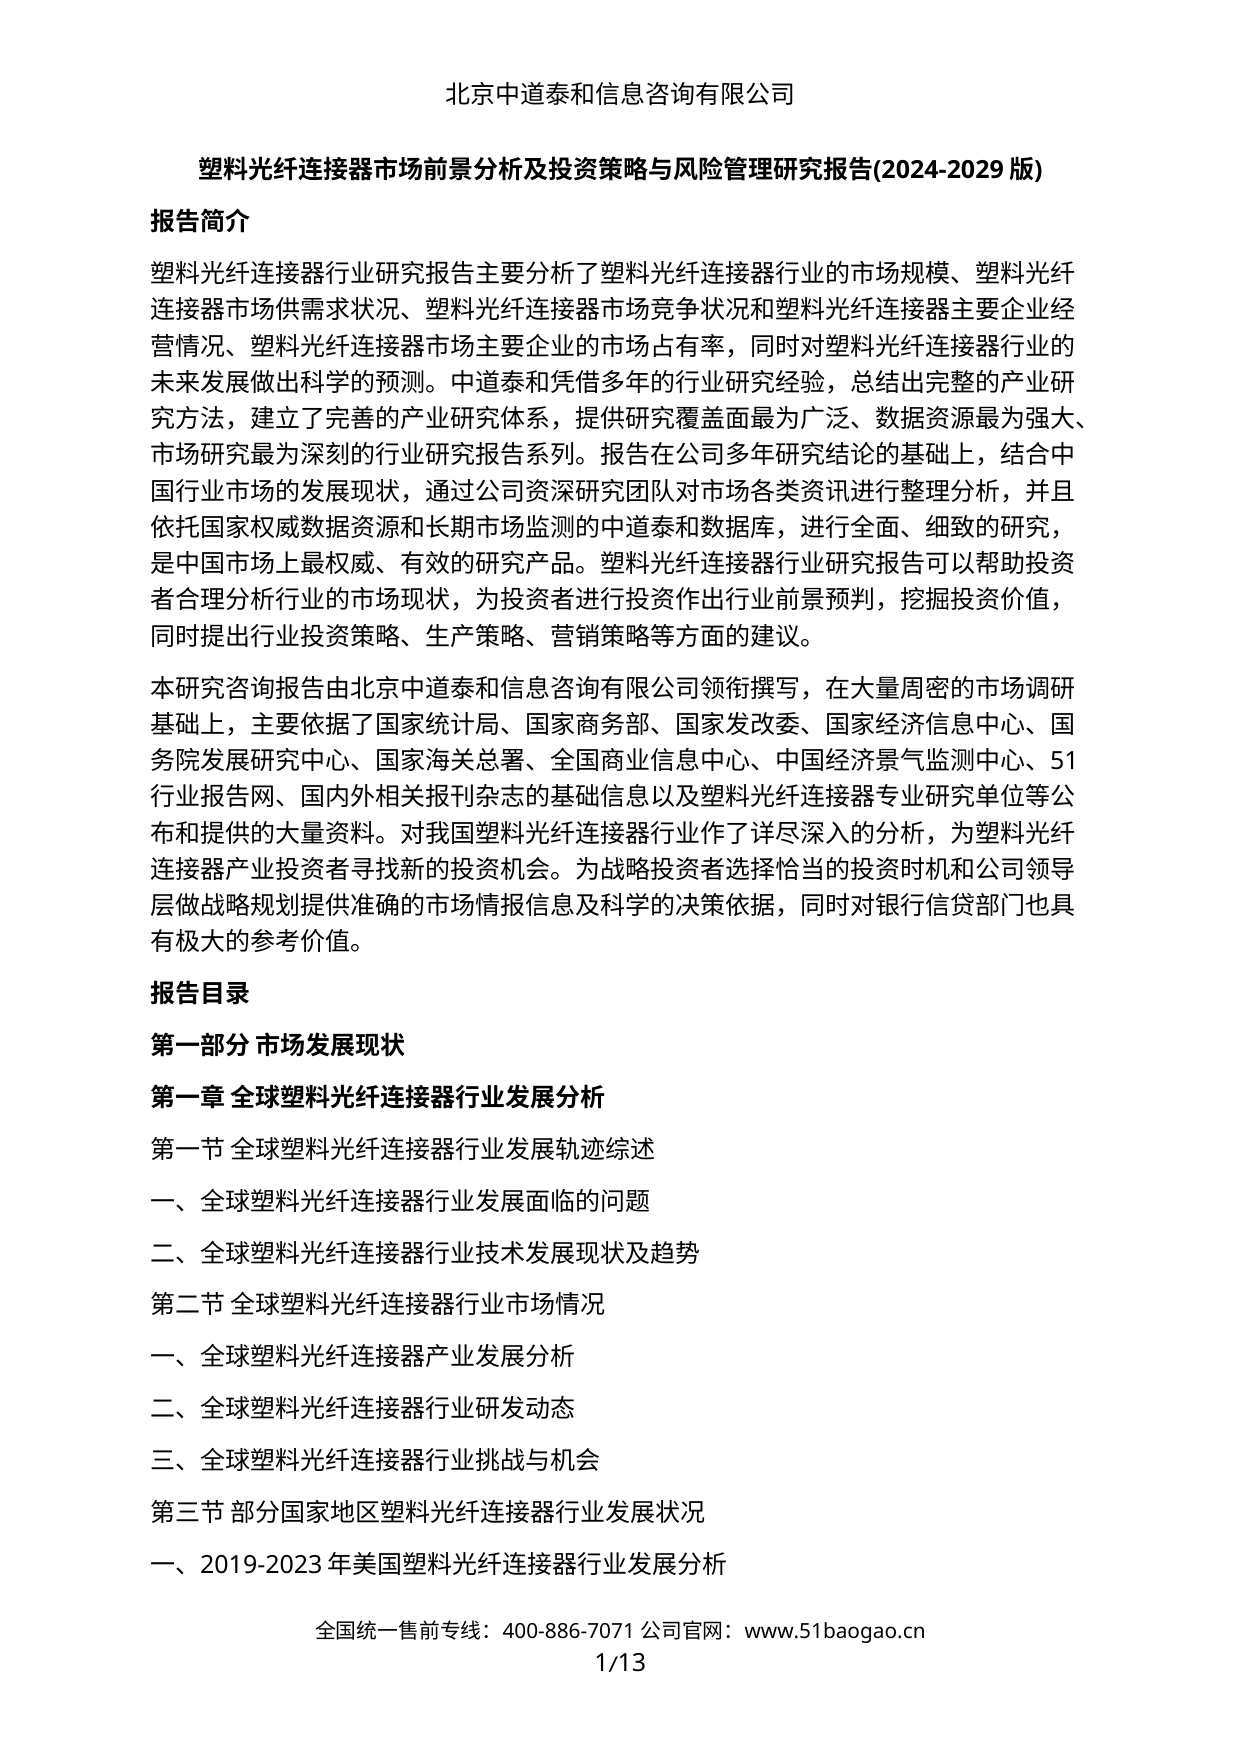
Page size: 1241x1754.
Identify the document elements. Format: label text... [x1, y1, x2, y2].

text 二、全球塑料光纤连接器行业研发动态 [150, 1389, 1090, 1425]
text 第一章 全球塑料光纤连接器行业发展分析 [150, 1077, 1090, 1114]
text 一、全球塑料光纤连接器产业发展分析 [150, 1337, 1090, 1373]
text 第一节 全球塑料光纤连接器行业发展轨迹综述 [150, 1129, 1090, 1166]
text 一、全球塑料光纤连接器行业发展面临的问题 [150, 1181, 1090, 1217]
text 塑料光纤连接器行业研究报告主要分析了塑料光纤连接器行业的市场规模、塑料光纤连接器市场供需求状况、塑料光纤连接器市场竞争状况和塑料光纤连接器主要企业经营情况、塑料光纤连接器市场主要企业的市场占有率，同时对塑料光纤连接器行业的未来发展做出科学的预测。中道泰和凭借多年的行业研究经验，总结出完整的产业研究方法，建立了完善的产业研究体系，提供研究覆盖面最为广泛、数据资源最为强大、市场研究最为深刻的行业研究报告系列。报告在公司多年研究结论的基础上，结合中国行业市场的发展现状，通过公司资深研究团队对市场各类资讯进行整理分析，并且依托国家权威数据资源和长期市场监测的中道泰和数据库，进行全面、细致的研究，是中国市场上最权威、有效的研究产品。塑料光纤连接器行业研究报告可以帮助投资者合理分析行业的市场现状，为投资者进行投资作出行业前景预判，挖掘投资价值，同时提出行业投资策略、生产策略、营销策略等方面的建议。 [150, 254, 1090, 652]
text 报告目录 [150, 974, 1090, 1010]
text 第三节 部分国家地区塑料光纤连接器行业发展状况 [150, 1492, 1090, 1529]
text 塑料光纤连接器市场前景分析及投资策略与风险管理研究报告(2024-2029版) [150, 150, 1090, 186]
text 三、全球塑料光纤连接器行业挑战与机会 [150, 1441, 1090, 1477]
text 第一部分 市场发展现状 [150, 1026, 1090, 1062]
text 二、全球塑料光纤连接器行业技术发展现状及趋势 [150, 1233, 1090, 1269]
text 第二节 全球塑料光纤连接器行业市场情况 [150, 1285, 1090, 1321]
text 报告简介 [150, 202, 1090, 238]
text 一、2019-2023年美国塑料光纤连接器行业发展分析 [150, 1544, 1090, 1581]
text 本研究咨询报告由北京中道泰和信息咨询有限公司领衔撰写，在大量周密的市场调研基础上，主要依据了国家统计局、国家商务部、国家发改委、国家经济信息中心、国务院发展研究中心、国家海关总署、全国商业信息中心、中国经济景气监测中心、51行业报告网、国内外相关报刊杂志的基础信息以及塑料光纤连接器专业研究单位等公布和提供的大量资料。对我国塑料光纤连接器行业作了详尽深入的分析，为塑料光纤连接器产业投资者寻找新的投资机会。为战略投资者选择恰当的投资时机和公司领导层做战略规划提供准确的市场情报信息及科学的决策依据，同时对银行信贷部门也具有极大的参考价值。 [150, 668, 1090, 958]
